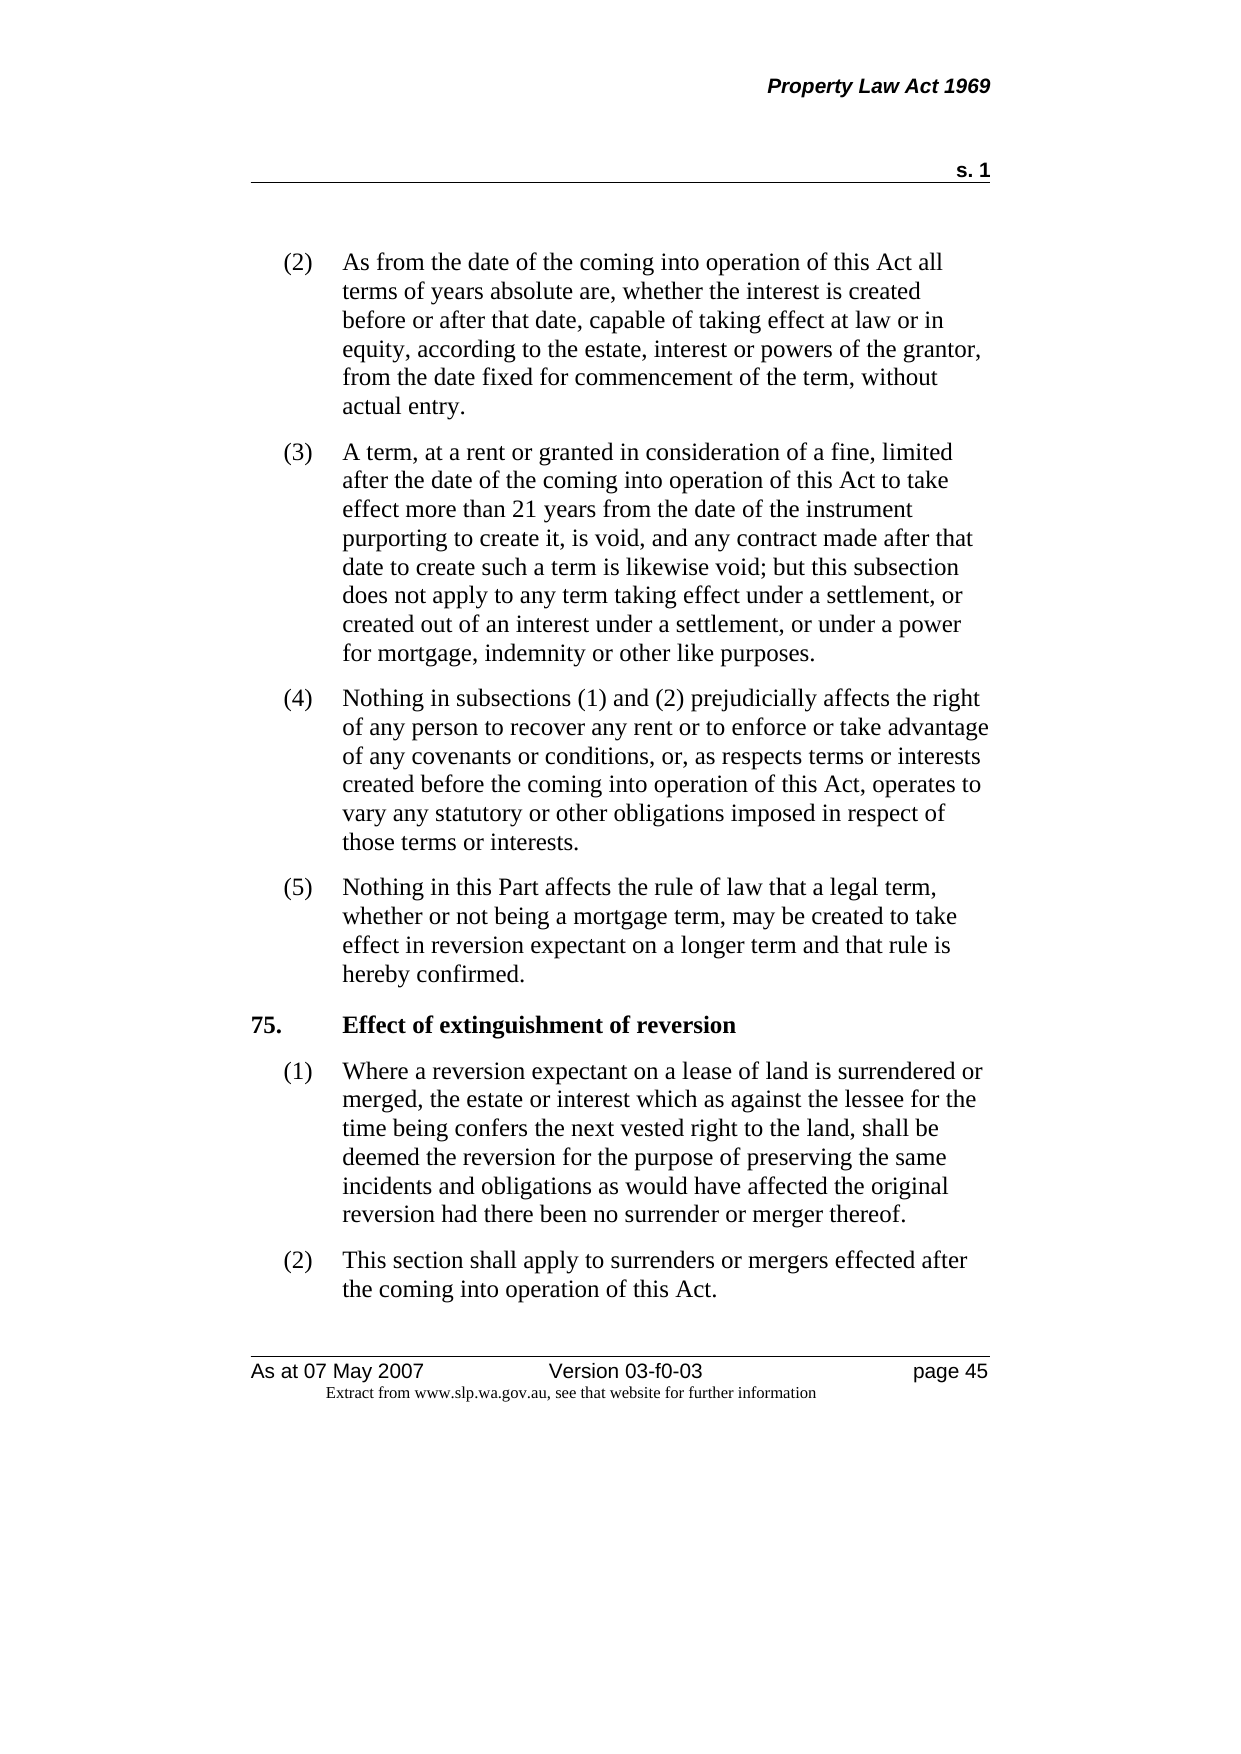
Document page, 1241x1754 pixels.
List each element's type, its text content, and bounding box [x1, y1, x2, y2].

text (5) Nothing in this Part affects the rule of law that a legal term, whether or not being a mortgage term, may be created to take effect in reversion expectant on a longer term and that rule is hereby confirmed. [251, 872, 990, 987]
text (2) This section shall apply to surrenders or mergers effected after the coming into operation of this Act. [251, 1245, 990, 1302]
subtitle 75. Effect of extinguishment of reversion [251, 1010, 990, 1039]
text (1) Where a reversion expectant on a lease of land is surrendered or merged, the estate or interest which as against the lessee for the time being confers the next vested right to the land, shall be deemed the reversion for the purpose of preserving the same incidents and obligations as would have affected the original reversion had there been no surrender or merger thereof. [251, 1056, 990, 1228]
text (4) Nothing in subsections (1) and (2) prejudicially affects the right of any person to recover any rent or to enforce or take advantage of any covenants or conditions, or, as respects terms or interests created before the coming into operation of this Act, operates to vary any statutory or other obligations imposed in respect of those terms or interests. [251, 683, 990, 856]
text (3) A term, at a rent or granted in consideration of a fine, limited after the date of the coming into operation of this Act to take effect more than 21 years from the date of the instrument purporting to create it, is void, and any contract made after that date to create such a term is likewise void; but this subsection does not apply to any term taking effect under a settlement, or created out of an interest under a settlement, or under a power for mortgage, indemnity or other like purposes. [251, 437, 990, 667]
text (2) As from the date of the coming into operation of this Act all terms of years absolute are, whether the interest is created before or after that date, capable of taking effect at law or in equity, according to the estate, interest or powers of the grantor, from the date fixed for commencement of the term, without actual entry. [251, 247, 990, 420]
